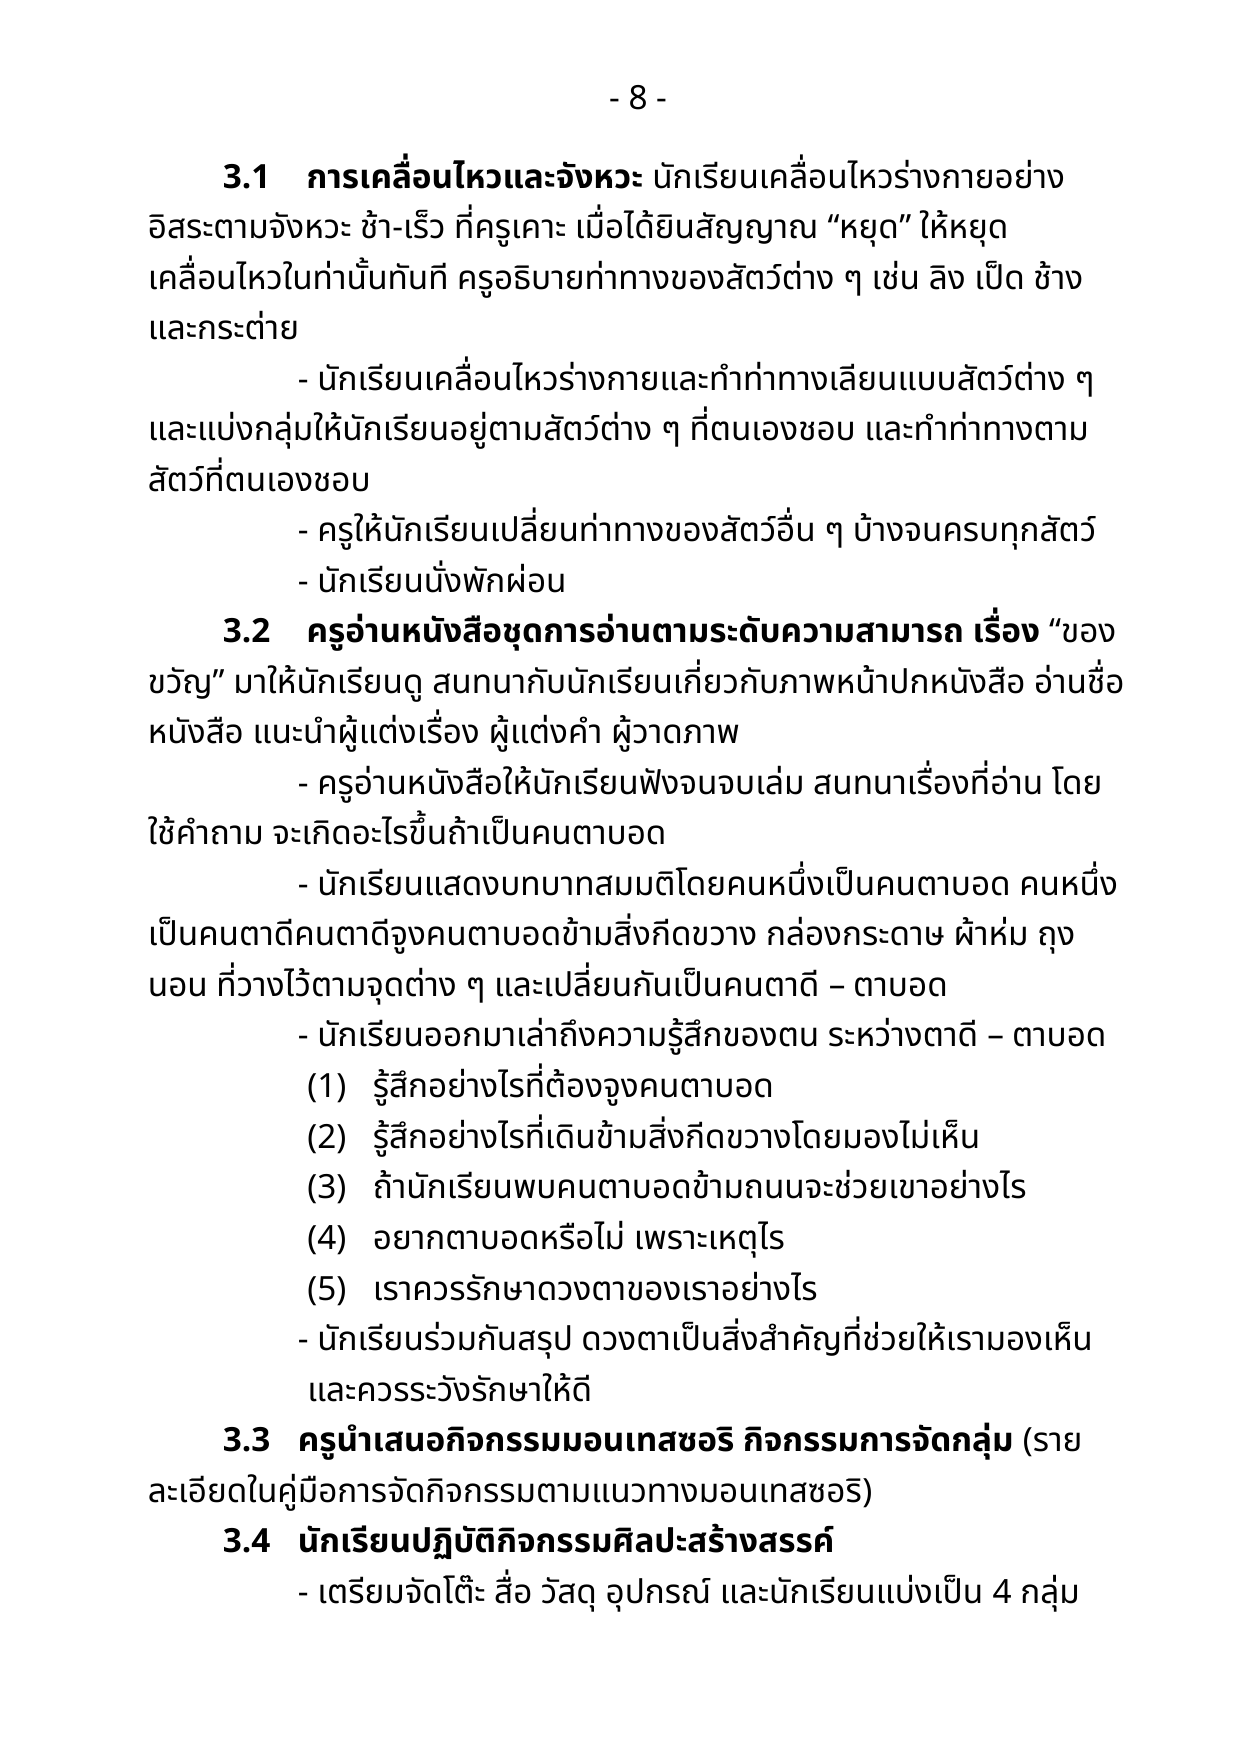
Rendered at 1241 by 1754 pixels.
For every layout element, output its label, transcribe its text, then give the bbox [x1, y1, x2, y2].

list - นักเรียนร่วมกันสรุป ดวงตาเป็นสิ่งสำคัญที่ช่วยให้เรามองเห็นและควรระวังรักษาให้ดี [298, 1315, 1128, 1416]
list ครูนำเสนอกิจกรรมมอนเทสซอริ กิจกรรมการจัดกลุ่ม (รายละเอียดในคู่มือการจัดกิจกรรมตามแนวทางมอนเทสซอริ) [148, 1416, 1128, 1517]
list - ครูให้นักเรียนเปลี่ยนท่าทางของสัตว์อื่น ๆ บ้างจนครบทุกสัตว์ [298, 506, 1128, 557]
list นักเรียนปฏิบัติกิจกรรมศิลปะสร้างสรรค์ [223, 1517, 1128, 1568]
list - ครูอ่านหนังสือให้นักเรียนฟังจนจบเล่ม สนทนาเรื่องที่อ่าน โดยใช้คำถาม จะเกิดอะไรขึ้นถ้าเป็นคนตาบอด [148, 759, 1128, 860]
list - นักเรียนแสดงบทบาทสมมติโดยคนหนึ่งเป็นคนตาบอด คนหนึ่งเป็นคนตาดีคนตาดีจูงคนตาบอดข้ามสิ่งกีดขวาง กล่องกระดาษ ผ้าห่ม ถุงนอน ที่วางไว้ตามจุดต่าง ๆ และเปลี่ยนกันเป็นคนตาดี – ตาบอด [148, 860, 1128, 1011]
list - เตรียมจัดโต๊ะ สื่อ วัสดุ อุปกรณ์ และนักเรียนแบ่งเป็น 4 กลุ่ม [298, 1568, 1128, 1618]
list ถ้านักเรียนพบคนตาบอดข้ามถนนจะช่วยเขาอย่างไร [307, 1163, 1128, 1214]
list เราควรรักษาดวงตาของเราอย่างไร [307, 1264, 1128, 1315]
list การเคลื่อนไหวและจังหวะ นักเรียนเคลื่อนไหวร่างกายอย่างอิสระตามจังหวะ ช้า-เร็ว ที่ครูเคาะ เมื่อได้ยินสัญญาณ “หยุด” ให้หยุดเคลื่อนไหวในท่านั้นทันที ครูอธิบายท่าทางของสัตว์ต่าง ๆ เช่น ลิง เป็ด ช้าง และกระต่าย [148, 152, 1128, 354]
list ครูอ่านหนังสือชุดการอ่านตามระดับความสามารถ เรื่อง “ของขวัญ” มาให้นักเรียนดู สนทนากับนักเรียนเกี่ยวกับภาพหน้าปกหนังสือ อ่านชื่อหนังสือ แนะนำผู้แต่งเรื่อง ผู้แต่งคำ ผู้วาดภาพ [148, 607, 1128, 759]
list รู้สึกอย่างไรที่เดินข้ามสิ่งกีดขวางโดยมองไม่เห็น [307, 1112, 1128, 1163]
list อยากตาบอดหรือไม่ เพราะเหตุไร [307, 1214, 1128, 1264]
list - นักเรียนนั่งพักผ่อน [298, 557, 1128, 607]
list - นักเรียนเคลื่อนไหวร่างกายและทำท่าทางเลียนแบบสัตว์ต่าง ๆ และแบ่งกลุ่มให้นักเรียนอยู่ตามสัตว์ต่าง ๆ ที่ตนเองชอบ และทำท่าทางตามสัตว์ที่ตนเองชอบ [148, 354, 1128, 506]
text - นักเรียนออกมาเล่าถึงความรู้สึกของตน ระหว่างตาดี – ตาบอด [269, 1011, 1128, 1062]
list รู้สึกอย่างไรที่ต้องจูงคนตาบอด [307, 1062, 1128, 1112]
